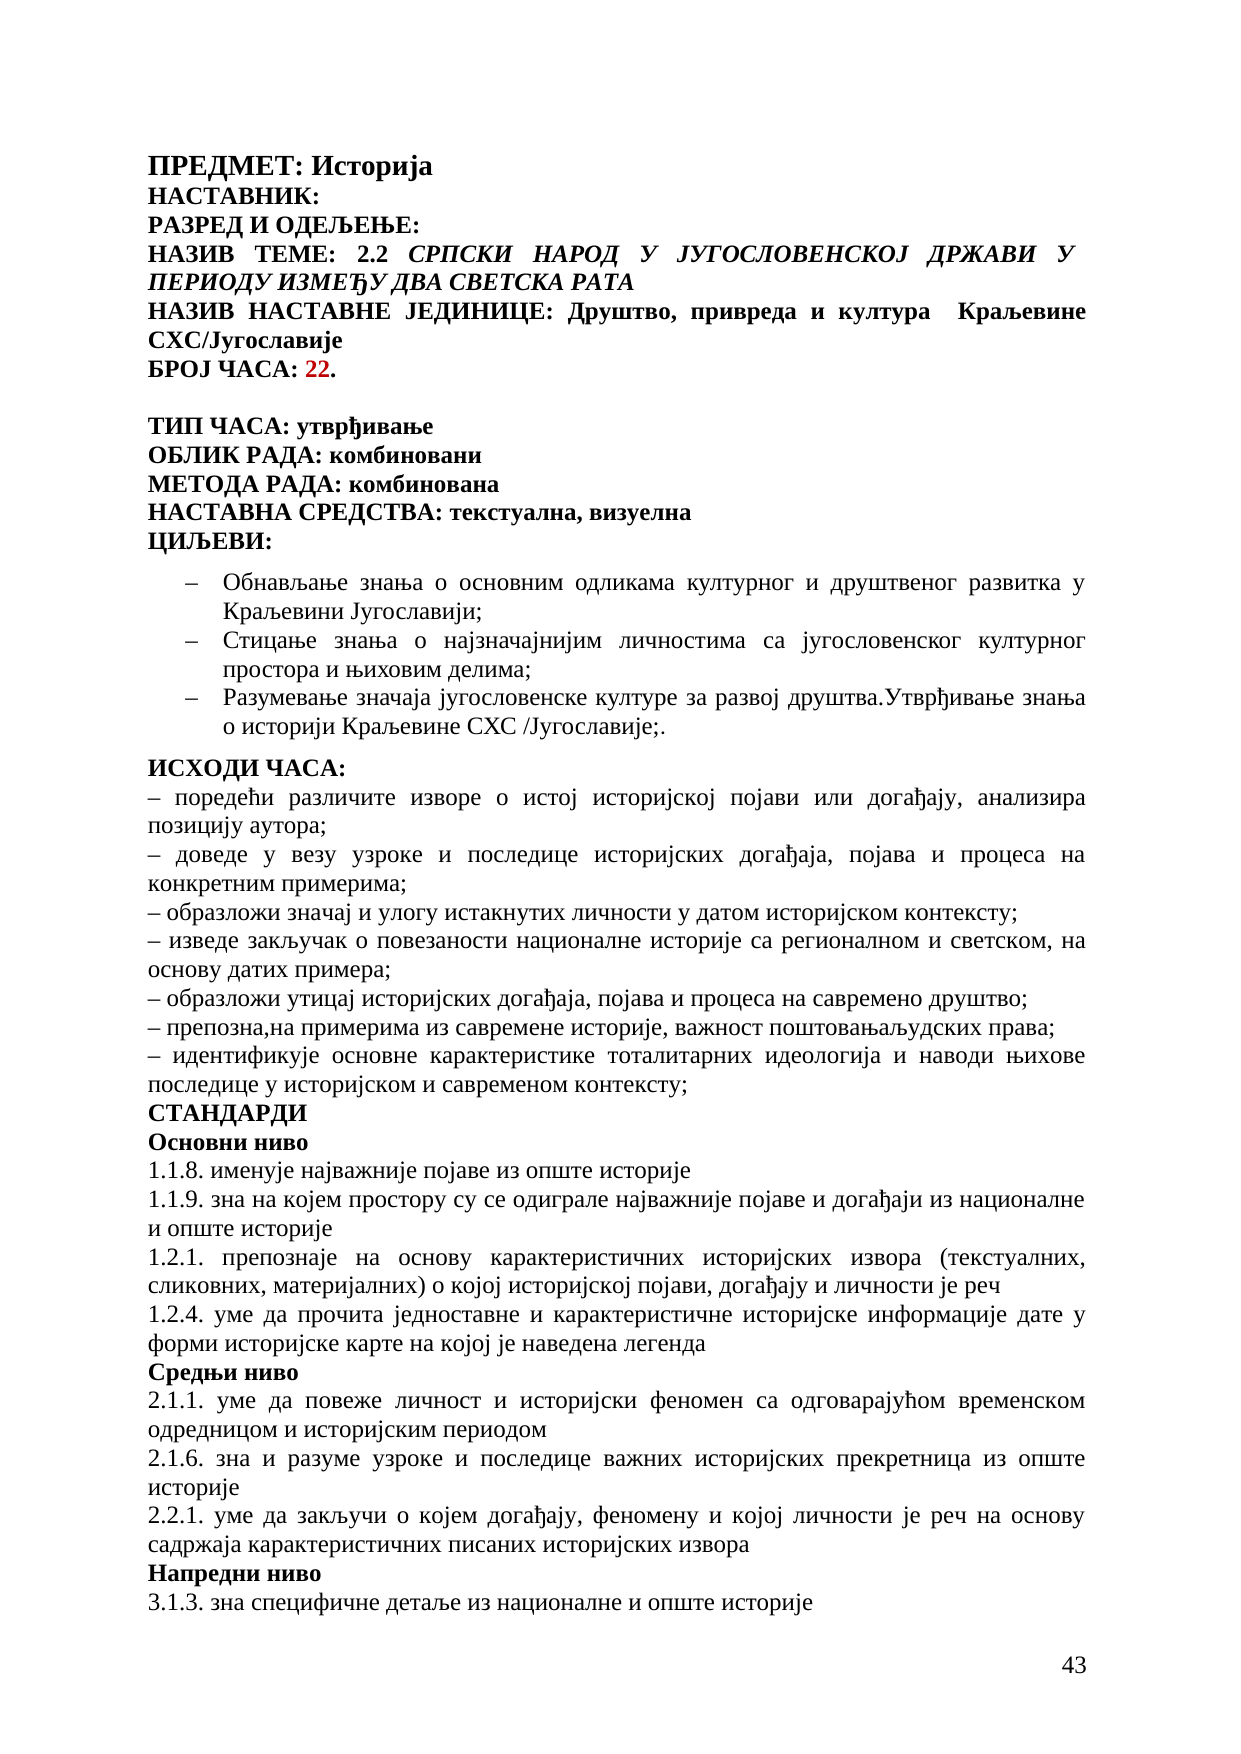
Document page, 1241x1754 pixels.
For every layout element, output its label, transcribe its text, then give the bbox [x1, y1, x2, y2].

subtitle ПРЕДМЕТ: Историја [148, 148, 1087, 181]
text 2.2.1. уме да закључи о којем догађају, феномену и којој личности је реч на основу садржаја карактеристичних писаних историјских извора [148, 1500, 1087, 1558]
text ОБЛИК РАДА: комбиновани [148, 440, 1087, 469]
list Стицање знања о најзначајнијим личностима са југословенског културног простора и њиховим делима; [185, 625, 1087, 682]
text – образложи утицај историјских догађаја, појава и процеса на савремено друштво; [148, 983, 1087, 1012]
list Обнављање знања о основним одликама културног и друштвеног развитка у Краљевини Југославији; [185, 567, 1087, 625]
text НАСТАВНА СРЕДСТВА: текстуална, визуелна [148, 497, 1087, 526]
text 1.1.8. именује најважније појаве из опште историје [148, 1155, 1087, 1184]
text НАСТАВНИК: [148, 181, 1087, 210]
text РАЗРЕД И ОДЕЉЕЊЕ: [148, 210, 1087, 239]
text Основни ниво [148, 1127, 1087, 1155]
text ЦИЉЕВИ: [148, 526, 1087, 555]
text 1.1.9. зна на којем простору су се одиграле најважније појаве и догађаји из националне и опште историје [148, 1184, 1087, 1242]
text 1.2.4. уме да прочита једноставне и карактеристичне историјске информације дате у форми историјске карте на којој је наведена легенда [148, 1299, 1087, 1357]
text БРОЈ ЧАСА: 22. [148, 354, 1087, 382]
text 2.1.1. уме да повеже личност и историјски феномен са одговарајућом временском одредницом и историјским периодом [148, 1385, 1087, 1443]
text НАЗИВ ТЕМЕ: 2.2 СРПСКИ НАРОД У ЈУГОСЛОВЕНСКОЈ ДРЖАВИ У ПЕРИОДУ ИЗМЕЂУ ДВА СВЕТСКА РАТА [148, 239, 1075, 296]
list Разумевање значаја југословенске културе за развој друштва.Утврђивање знања о историји Краљевине СХС /Југославије;. [185, 682, 1087, 740]
text – изведе закључак о повезаности националне историје са регионалном и светском, на основу датих примера; [148, 925, 1087, 983]
text МЕТОДА РАДА: комбинована [148, 469, 1087, 497]
text 1.2.1. препознаје на основу карактеристичних историјских извора (текстуалних, сликовних, материјалних) о којој историјској појави, догађају и личности је реч [148, 1242, 1087, 1299]
text НАЗИВ НАСТАВНЕ ЈЕДИНИЦЕ: Друштво, привреда и култура Краљевине СХС/Југославије [148, 296, 1087, 354]
text Средњи ниво [148, 1357, 1087, 1385]
text – препозна,на примерима из савремене историје, важност поштовањаљудских права; [148, 1012, 1087, 1040]
text Напредни ниво [148, 1558, 1087, 1587]
text – идентификује основне карактеристике тоталитарних идеологија и наводи њихове последице у историјском и савременом контексту; [148, 1040, 1087, 1098]
text ИСХОДИ ЧАСА: [148, 753, 1087, 782]
text СТАНДАРДИ [148, 1098, 1087, 1127]
text – образложи значај и улогу истакнутих личности у датом историјском контексту; [148, 897, 1087, 925]
text 3.1.3. зна специфичне детаље из националне и опште историје [148, 1587, 1087, 1615]
text – доведе у везу узроке и последице историјских догађаја, појава и процеса на конкретним примерима; [148, 839, 1087, 897]
text – поредећи различите изворе о истој историјској појави или догађају, анализира позицију аутора; [148, 782, 1087, 839]
text ТИП ЧАСА: утврђивање [148, 411, 1087, 440]
text 2.1.6. зна и разуме узроке и последице важних историјских прекретница из опште историје [148, 1443, 1087, 1500]
